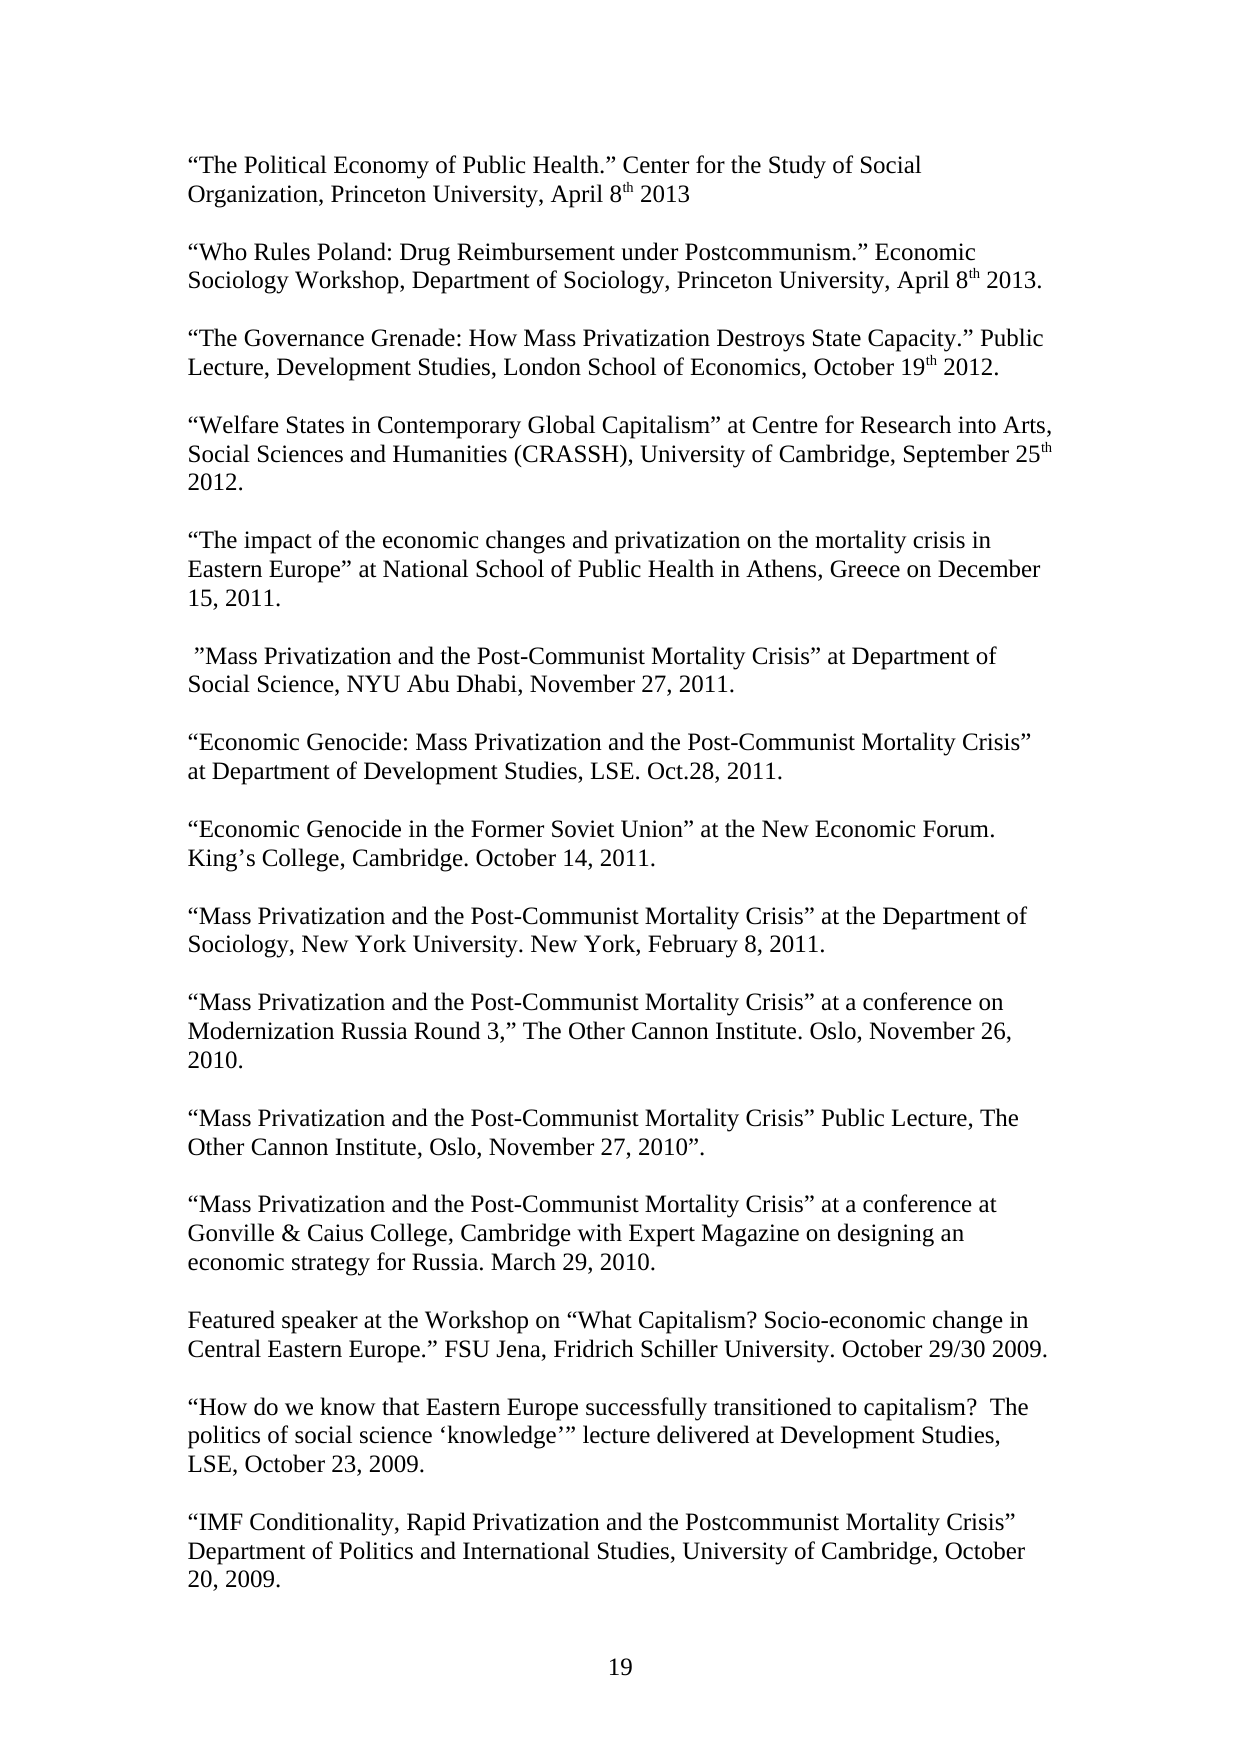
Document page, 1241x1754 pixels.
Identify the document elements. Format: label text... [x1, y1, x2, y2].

subtitle “The Political Economy of Public Health.” Center for the Study of Social Organization, Princeton University, April 8th 2013 [187, 150, 1053, 207]
subtitle “Who Rules Poland: Drug Reimbursement under Postcommunism.” Economic Sociology Workshop, Department of Sociology, Princeton University, April 8th 2013. [187, 237, 1053, 294]
subtitle “The Governance Grenade: How Mass Privatization Destroys State Capacity.” Public Lecture, Development Studies, London School of Economics, October 19th 2012. [187, 323, 1053, 381]
subtitle “Mass Privatization and the Post-Communist Mortality Crisis” Public Lecture, The Other Cannon Institute, Oslo, November 27, 2010”. [187, 1103, 1053, 1160]
subtitle Featured speaker at the Workshop on “What Capitalism? Socio-economic change in Central Eastern Europe.” FSU Jena, Fridrich Schiller University. October 29/30 2009. [187, 1305, 1053, 1362]
subtitle “Mass Privatization and the Post-Communist Mortality Crisis” at a conference at Gonville & Caius College, Cambridge with Expert Magazine on designing an economic strategy for Russia. March 29, 2010. [187, 1189, 1053, 1276]
text “Economic Genocide: Mass Privatization and the Post-Communist Mortality Crisis” at Department of Development Studies, LSE. Oct.28, 2011. [187, 727, 1053, 785]
text “The impact of the economic changes and privatization on the mortality crisis in Eastern Europe” at National School of Public Health in Athens, Greece on December 15, 2011. [281, 525, 1053, 612]
text ”Mass Privatization and the Post-Communist Mortality Crisis” at Department of Social Science, NYU Abu Dhabi, November 27, 2011. [187, 641, 1053, 698]
subtitle “Welfare States in Contemporary Global Capitalism” at Centre for Research into Arts, Social Sciences and Humanities (CRASSH), University of Cambridge, September 25th 2012. [187, 410, 1053, 496]
subtitle “Economic Genocide in the Former Soviet Union” at the New Economic Forum. King’s College, Cambridge. October 14, 2011. [187, 814, 1053, 872]
subtitle “Mass Privatization and the Post-Communist Mortality Crisis” at a conference on Modernization Russia Round 3,” The Other Cannon Institute. Oslo, November 26, 2010. [187, 987, 1053, 1074]
subtitle “How do we know that Eastern Europe successfully transitioned to capitalism? The politics of social science ‘knowledge’” lecture delivered at Development Studies, LSE, October 23, 2009. [187, 1392, 1053, 1478]
subtitle “Mass Privatization and the Post-Communist Mortality Crisis” at the Department of Sociology, New York University. New York, February 8, 2011. [187, 901, 1053, 958]
subtitle “IMF Conditionality, Rapid Privatization and the Postcommunist Mortality Crisis” Department of Politics and International Studies, University of Cambridge, October 20, 2009. [187, 1507, 1053, 1593]
